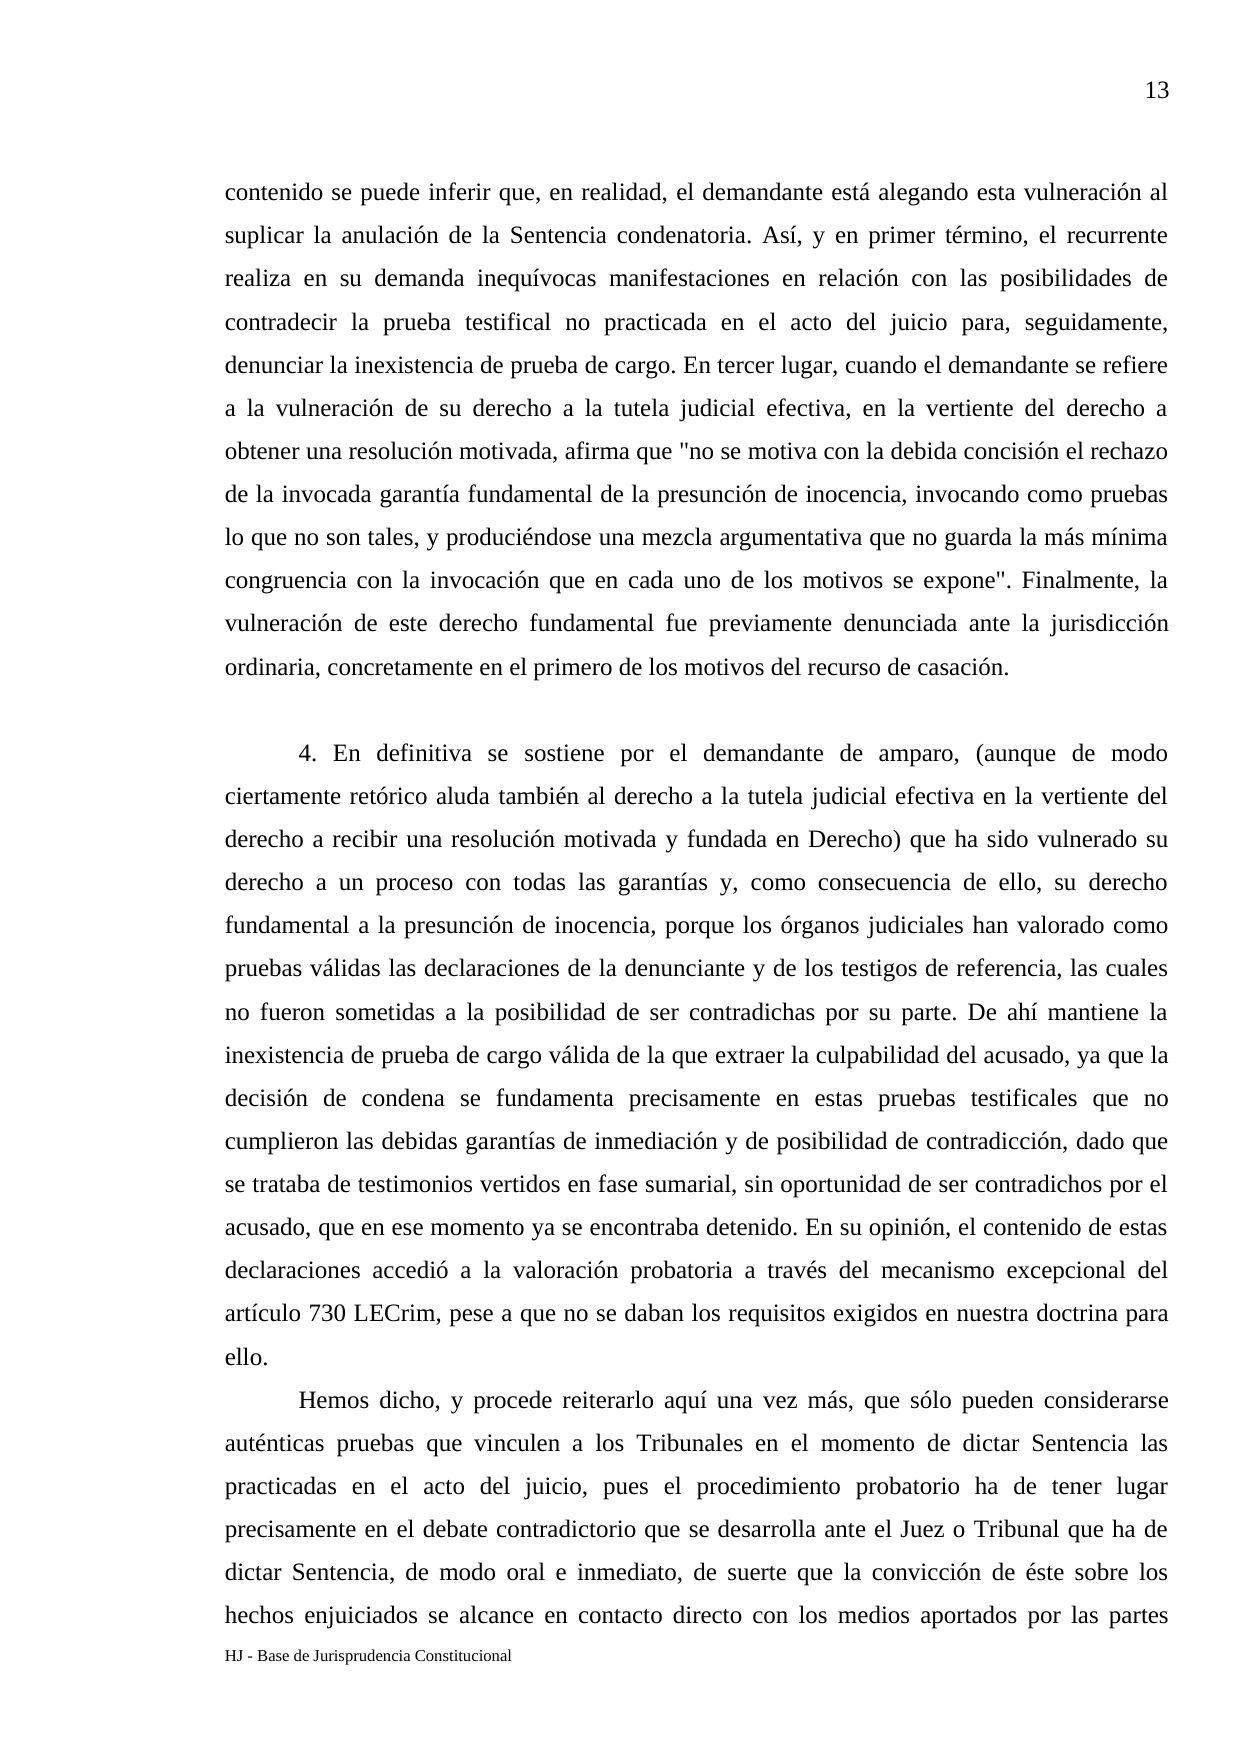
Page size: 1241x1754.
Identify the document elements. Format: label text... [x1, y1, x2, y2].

text 4. En definitiva se sostiene por el demandante de amparo, (aunque de modo ciertamente retórico aluda también al derecho a la tutela judicial efectiva en la vertiente del derecho a recibir una resolución motivada y fundada en Derecho) que ha sido vulnerado su derecho a un proceso con todas las garantías y, como consecuencia de ello, su derecho fundamental a la presunción de inocencia, porque los órganos judiciales han valorado como pruebas válidas las declaraciones de la denunciante y de los testigos de referencia, las cuales no fueron sometidas a la posibilidad de ser contradichas por su parte. De ahí mantiene la inexistencia de prueba de cargo válida de la que extraer la culpabilidad del acusado, ya que la decisión de condena se fundamenta precisamente en estas pruebas testificales que no cumplieron las debidas garantías de inmediación y de posibilidad de contradicción, dado que se trataba de testimonios vertidos en fase sumarial, sin oportunidad de ser contradichos por el acusado, que en ese momento ya se encontraba detenido. En su opinión, el contenido de estas declaraciones accedió a la valoración probatoria a través del mecanismo excepcional del artículo 730 LECrim, pese a que no se daban los requisitos exigidos en nuestra doctrina para ello. [224, 738, 1169, 1370]
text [224, 1385, 1169, 1629]
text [224, 177, 1169, 680]
